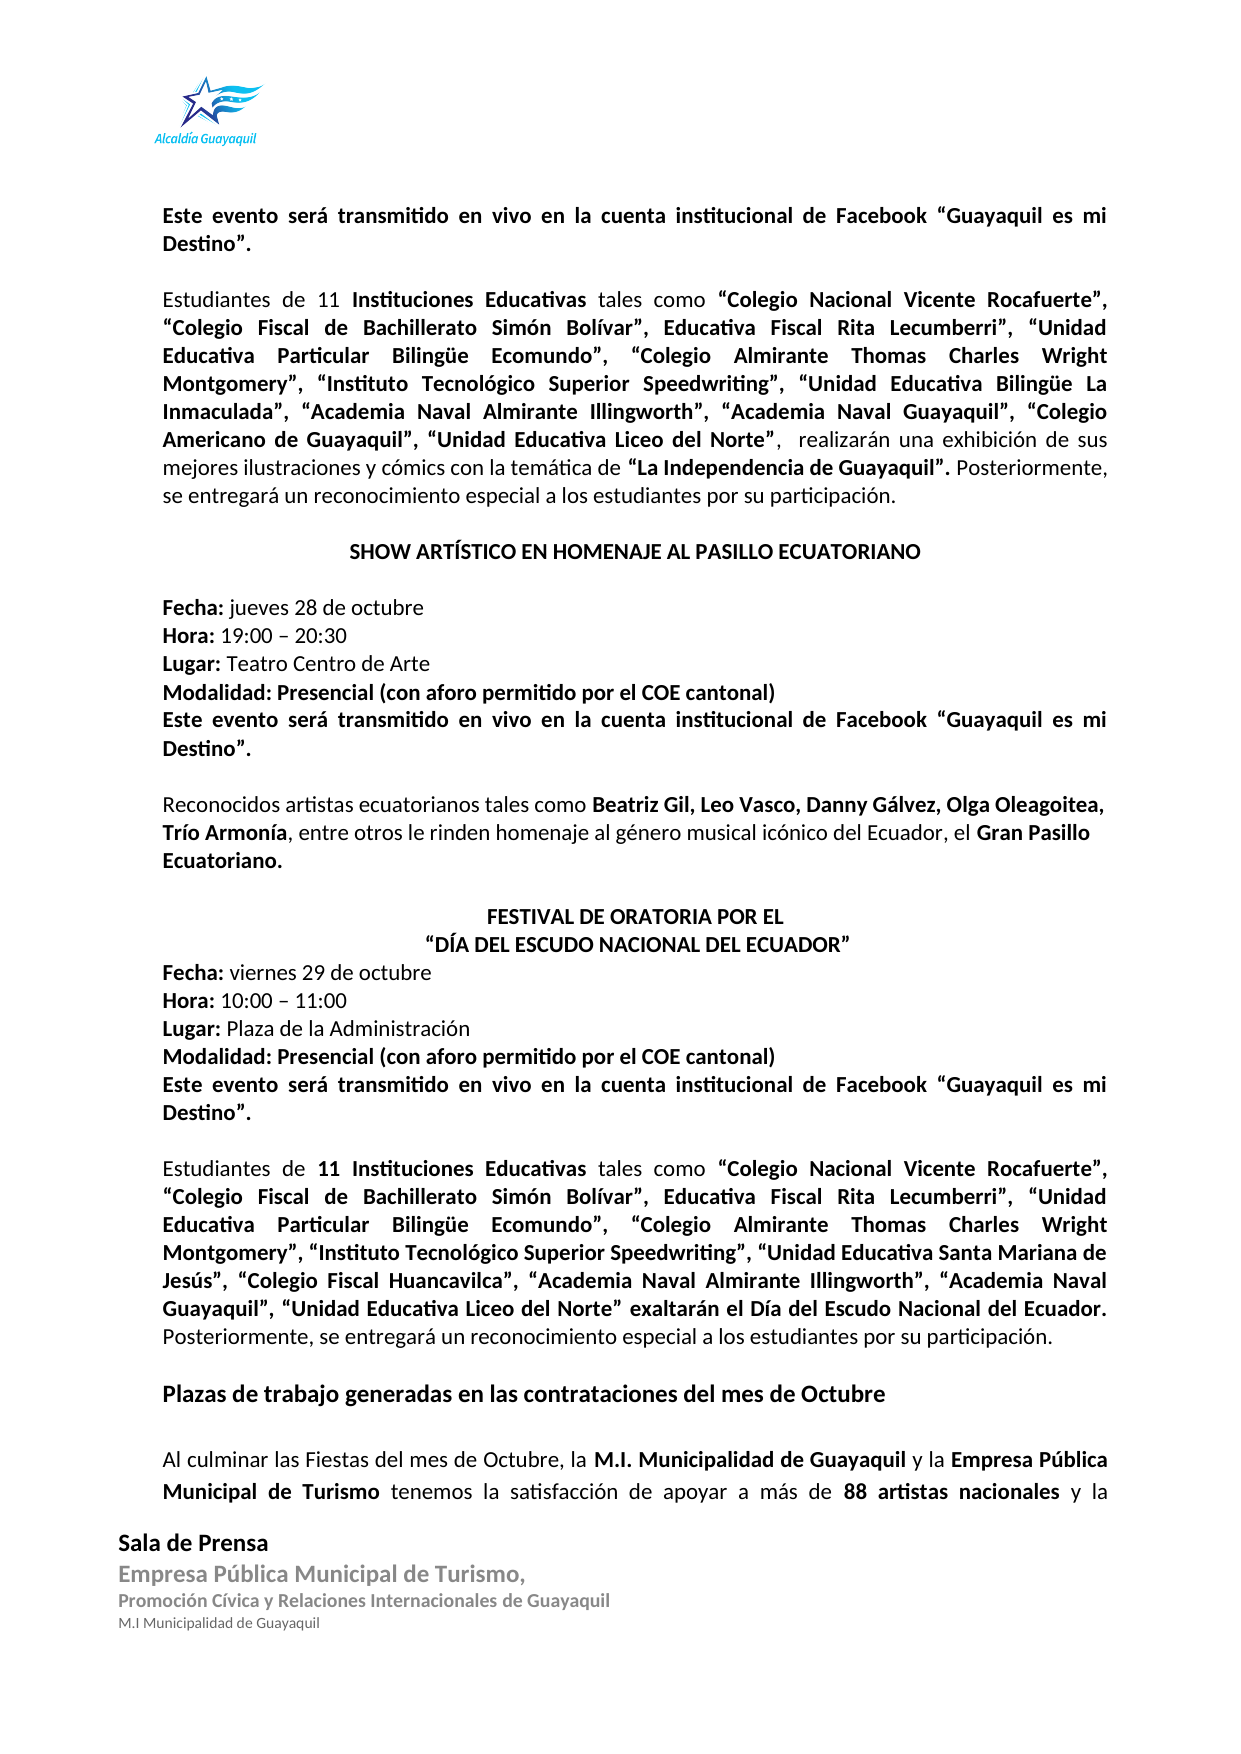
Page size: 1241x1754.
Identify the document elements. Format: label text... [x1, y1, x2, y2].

text “DÍA DEL ESCUDO NACIONAL DEL ECUADOR” [162, 930, 1108, 958]
text Estudiantes de 11 Instituciones Educativas tales como “Colegio Nacional Vicente Rocafuerte”, “Colegio Fiscal de Bachillerato Simón Bolívar”, Educativa Fiscal Rita Lecumberri”, “Unidad Educativa Particular Bilingüe Ecomundo”, “Colegio Almirante Thomas Charles Wright Montgomery”, “Instituto Tecnológico Superior Speedwriting”, “Unidad Educativa Bilingüe La Inmaculada”, “Academia Naval Almirante Illingworth”, “Academia Naval Guayaquil”, “Colegio Americano de Guayaquil”, “Unidad Educativa Liceo del Norte”, realizarán una exhibición de sus mejores ilustraciones y cómics con la temática de “La Independencia de Guayaquil”. Posteriormente, se entregará un reconocimiento especial a los estudiantes por su participación. [162, 285, 1108, 509]
text FESTIVAL DE ORATORIA POR EL [162, 902, 1108, 930]
text Reconocidos artistas ecuatorianos tales como Beatriz Gil, Leo Vasco, Danny Gálvez, Olga Oleagoitea, Trío Armonía, entre otros le rinden homenaje al género musical icónico del Ecuador, el Gran Pasillo Ecuatoriano. [162, 790, 1108, 874]
text Este evento será transmitido en vivo en la cuenta institucional de Facebook “Guayaquil es mi Destino”. [162, 201, 1108, 257]
text SHOW ARTÍSTICO EN HOMENAJE AL PASILLO ECUATORIANO [162, 537, 1108, 566]
text Lugar: Teatro Centro de Arte [162, 649, 1108, 678]
text Modalidad: Presencial (con aforo permitido por el COE cantonal) [162, 678, 1108, 706]
text Hora: 10:00 – 11:00 [162, 986, 1108, 1014]
text Hora: 19:00 – 20:30 [162, 622, 1108, 649]
picture [149, 71, 268, 149]
text Fecha: viernes 29 de octubre [162, 958, 1108, 986]
text Fecha: jueves 28 de octubre [162, 593, 1108, 622]
text Lugar: Plaza de la Administración [162, 1014, 1108, 1042]
text Estudiantes de 11 Instituciones Educativas tales como “Colegio Nacional Vicente Rocafuerte”, “Colegio Fiscal de Bachillerato Simón Bolívar”, Educativa Fiscal Rita Lecumberri”, “Unidad Educativa Particular Bilingüe Ecomundo”, “Colegio Almirante Thomas Charles Wright Montgomery”, “Instituto Tecnológico Superior Speedwriting”, “Unidad Educativa Santa Mariana de Jesús”, “Colegio Fiscal Huancavilca”, “Academia Naval Almirante Illingworth”, “Academia Naval Guayaquil”, “Unidad Educativa Liceo del Norte” exaltarán el Día del Escudo Nacional del Ecuador. Posteriormente, se entregará un reconocimiento especial a los estudiantes por su participación. [162, 1154, 1108, 1350]
text Plazas de trabajo generadas en las contrataciones del mes de Octubre [162, 1378, 1108, 1409]
text Este evento será transmitido en vivo en la cuenta institucional de Facebook “Guayaquil es mi Destino”. [162, 1070, 1108, 1126]
text Este evento será transmitido en vivo en la cuenta institucional de Facebook “Guayaquil es mi Destino”. [162, 706, 1108, 762]
text Modalidad: Presencial (con aforo permitido por el COE cantonal) [162, 1042, 1108, 1070]
